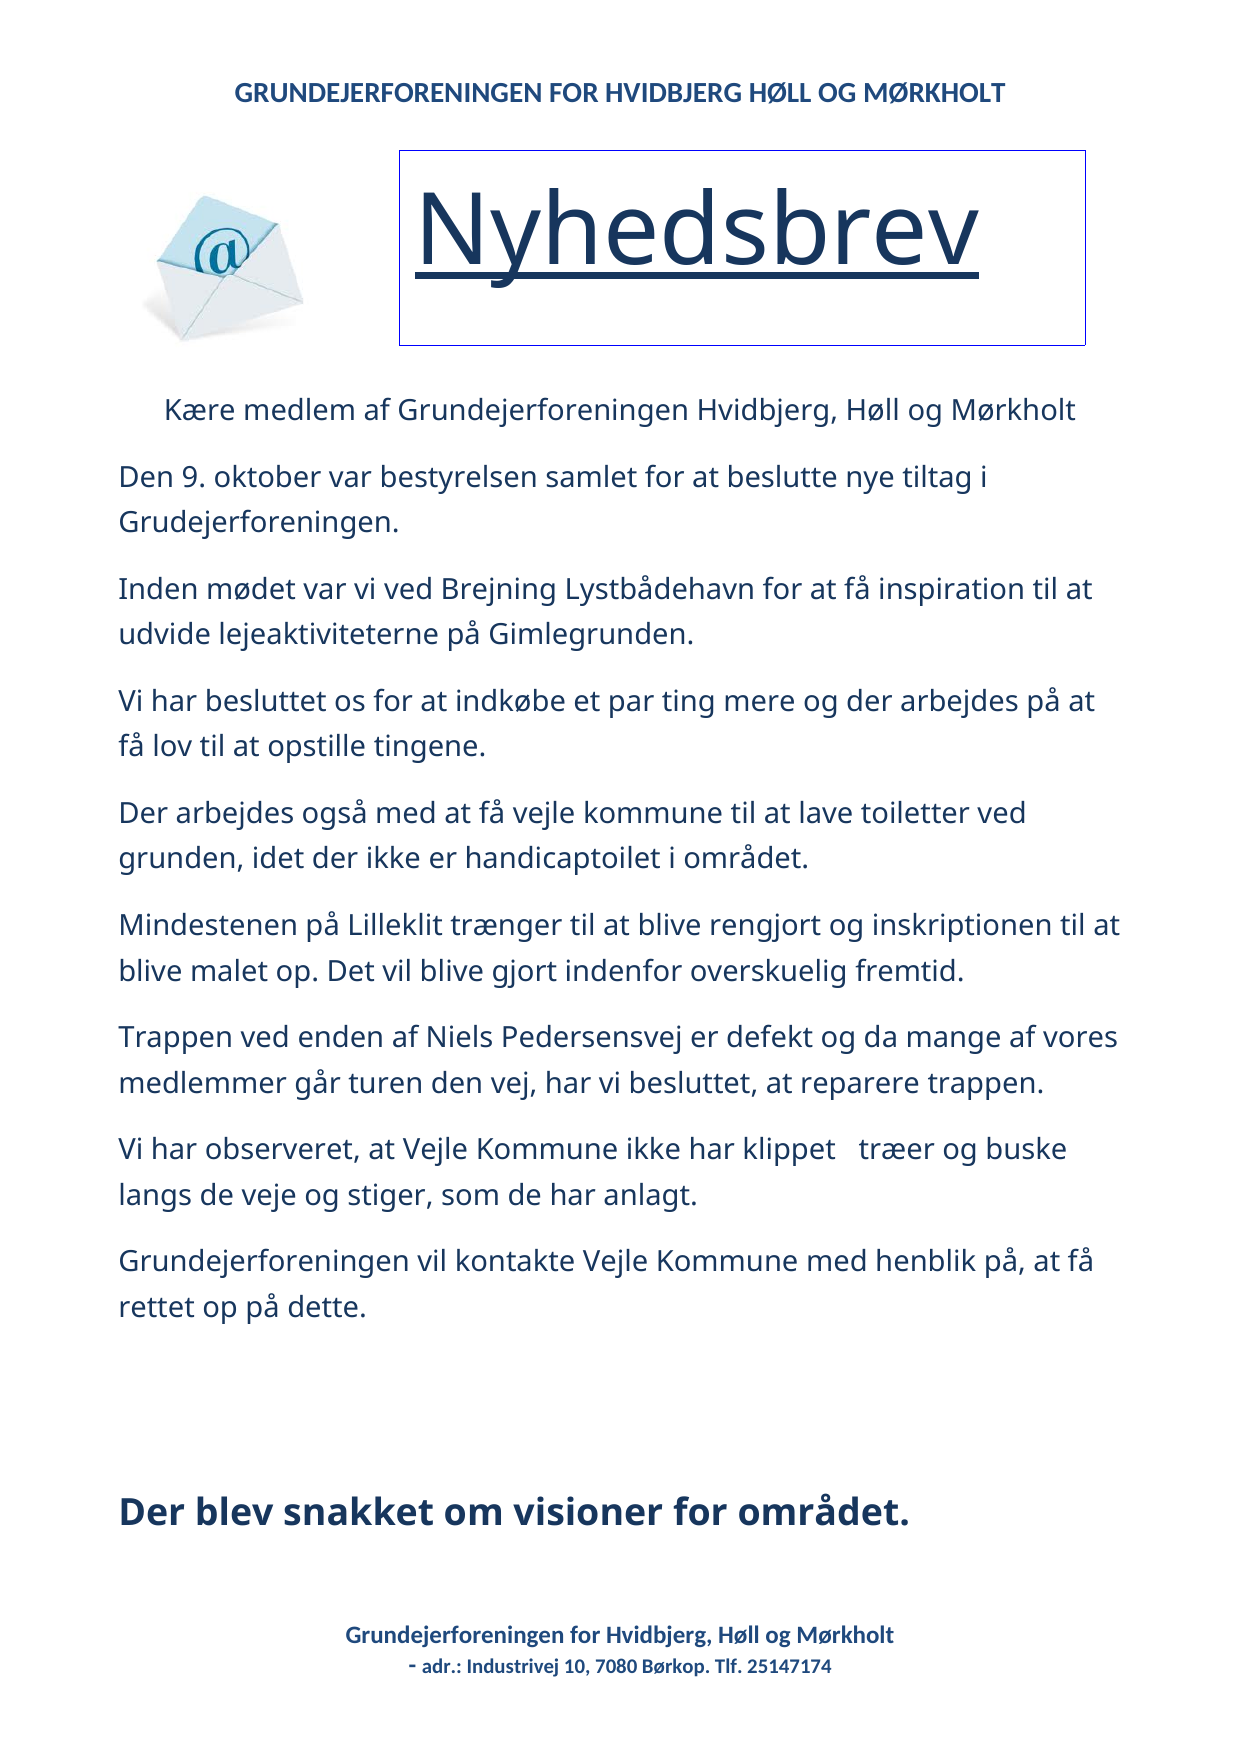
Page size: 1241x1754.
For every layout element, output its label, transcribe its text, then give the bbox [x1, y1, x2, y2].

text Mindestenen på Lilleklit trænger til at blive rengjort og inskriptionen til at blive malet op. Det vil blive gjort indenfor overskuelig fremtid. [118, 904, 1122, 989]
text Der arbejdes også med at få vejle kommune til at lave toiletter ved grunden, idet der ikke er handicaptoilet i området. [118, 792, 1122, 877]
text Vi har observeret, at Vejle Kommune ikke har klippet træer og buske langs de veje og stiger, som de har anlagt. [118, 1128, 1122, 1214]
text Trappen ved enden af Niels Pedersensvej er defekt og da mange af vores medlemmer går turen den vej, har vi besluttet, at reparere trappen. [118, 1016, 1122, 1102]
text Vi har besluttet os for at indkøbe et par ting mere og der arbejdes på at få lov til at opstille tingene. [118, 680, 1122, 765]
text Kære medlem af Grundejerforeningen Hvidbjerg, Høll og Mørkholt [118, 389, 1122, 429]
picture [118, 177, 327, 365]
text Der blev snakket om visioner for området. [118, 1485, 1122, 1536]
text Den 9. oktober var bestyrelsen samlet for at beslutte nye tiltag i Grudejerforeningen. [118, 456, 1122, 541]
text Inden mødet var vi ved Brejning Lystbådehavn for at få inspiration til at udvide lejeaktiviteterne på Gimlegrunden. [118, 568, 1122, 653]
text Grundejerforeningen vil kontakte Vejle Kommune med henblik på, at få rettet op på dette. [118, 1240, 1122, 1326]
